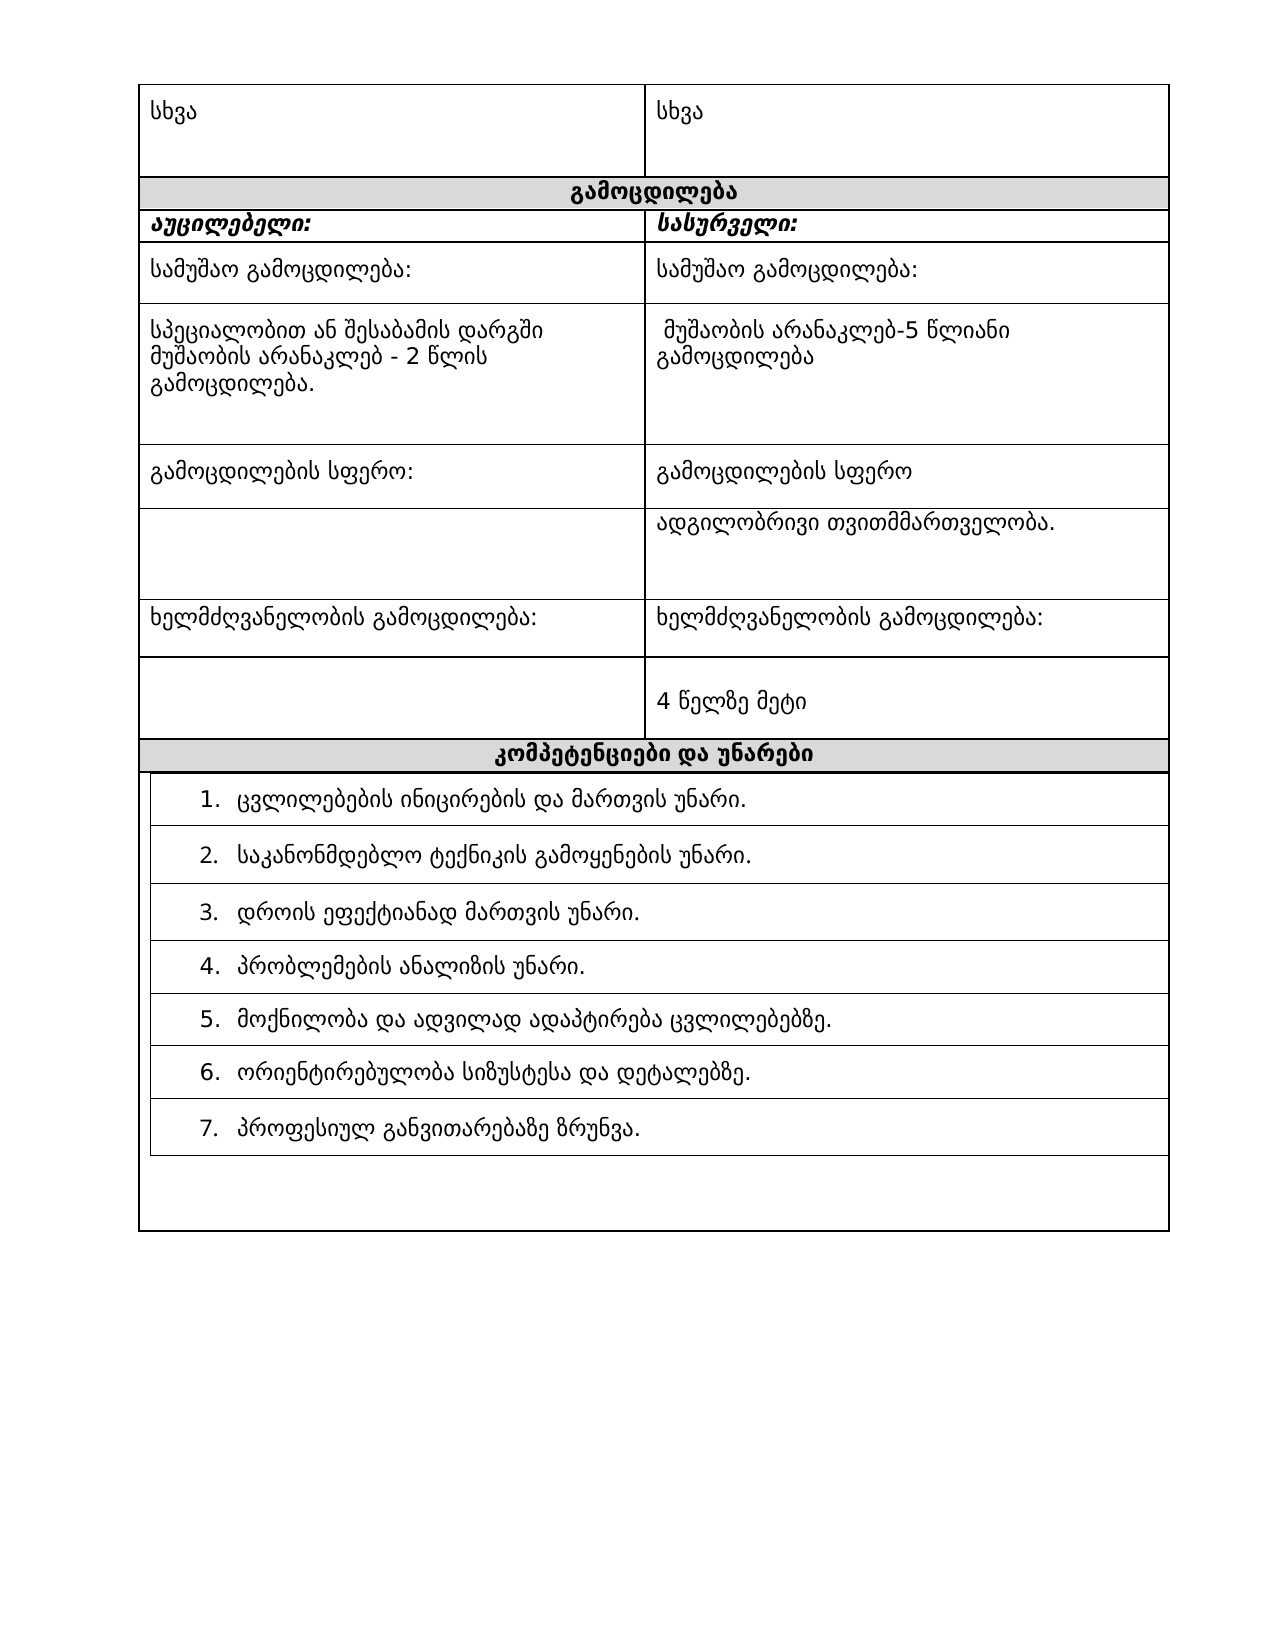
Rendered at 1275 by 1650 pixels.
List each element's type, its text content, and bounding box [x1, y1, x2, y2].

table_cell სხვა [140, 85, 644, 176]
table_cell გამოცდილება [140, 178, 1168, 208]
table_cell [140, 509, 644, 599]
table_cell მუშაობის არანაკლებ-5 წლიანი გამოცდილება [646, 304, 1168, 444]
table_cell ხელმძღვანელობის გამოცდილება: [646, 600, 1168, 656]
table_cell ხელმძღვანელობის გამოცდილება: [140, 600, 644, 656]
table_cell გამოცდილების სფერო: [140, 445, 644, 508]
table_cell სამუშაო გამოცდილება: [646, 243, 1168, 303]
table_cell სამუშაო გამოცდილება: [140, 243, 644, 303]
table_cell სასურველი: [646, 211, 1168, 241]
table_cell კომპეტენციები და უნარები [140, 740, 1168, 771]
table_cell [140, 658, 644, 738]
table_cell სპეციალობით ან შესაბამის დარგში მუშაობის არანაკლებ - 2 წლის გამოცდილება. [140, 304, 644, 444]
table_cell ადგილობრივი თვითმმართველობა. [646, 509, 1168, 599]
table_cell აუცილებელი: [140, 211, 644, 241]
table_cell 4 წელზე მეტი [646, 658, 1168, 738]
table_cell სხვა [646, 85, 1168, 176]
table_cell გამოცდილების სფერო [646, 445, 1168, 508]
table_cell [140, 773, 1168, 1230]
